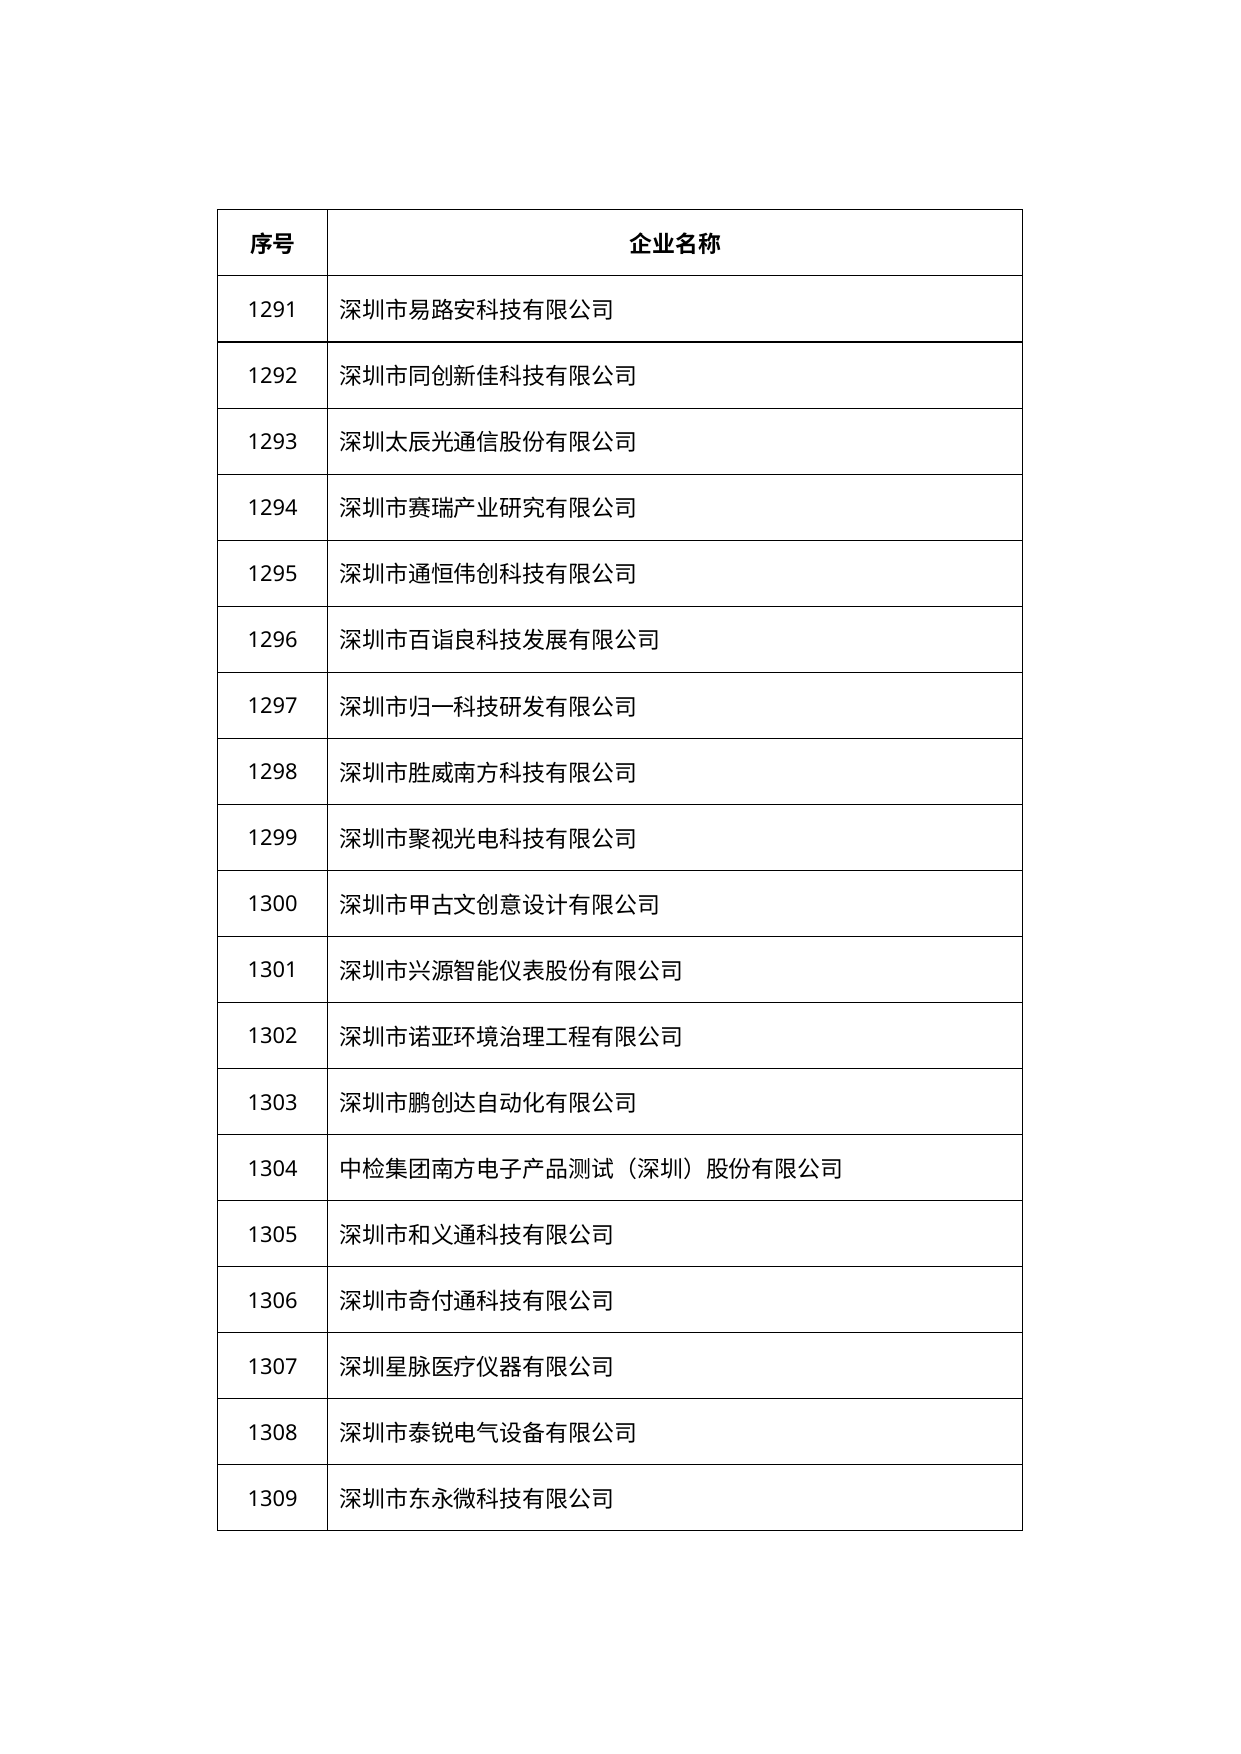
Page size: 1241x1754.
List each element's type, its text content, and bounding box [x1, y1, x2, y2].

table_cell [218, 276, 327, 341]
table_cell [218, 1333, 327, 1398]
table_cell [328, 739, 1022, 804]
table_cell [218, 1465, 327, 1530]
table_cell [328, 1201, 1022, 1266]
table_header 序号 [218, 210, 327, 275]
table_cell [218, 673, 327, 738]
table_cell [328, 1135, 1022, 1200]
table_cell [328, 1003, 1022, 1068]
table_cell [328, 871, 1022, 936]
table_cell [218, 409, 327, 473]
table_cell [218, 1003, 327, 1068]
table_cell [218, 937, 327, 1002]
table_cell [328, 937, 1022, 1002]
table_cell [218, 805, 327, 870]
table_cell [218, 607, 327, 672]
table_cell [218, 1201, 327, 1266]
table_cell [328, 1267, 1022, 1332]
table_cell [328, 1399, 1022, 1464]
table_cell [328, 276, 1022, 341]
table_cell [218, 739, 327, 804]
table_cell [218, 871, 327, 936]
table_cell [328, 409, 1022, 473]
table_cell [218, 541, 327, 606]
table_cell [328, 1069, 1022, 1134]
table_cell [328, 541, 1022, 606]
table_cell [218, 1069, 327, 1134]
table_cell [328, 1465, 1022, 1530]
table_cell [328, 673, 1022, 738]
table_header 企业名称 [328, 210, 1022, 275]
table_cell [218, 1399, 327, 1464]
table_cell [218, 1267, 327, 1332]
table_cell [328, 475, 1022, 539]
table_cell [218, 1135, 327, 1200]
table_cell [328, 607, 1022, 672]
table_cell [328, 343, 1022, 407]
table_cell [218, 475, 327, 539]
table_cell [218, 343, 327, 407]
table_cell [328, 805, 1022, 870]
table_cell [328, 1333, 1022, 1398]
